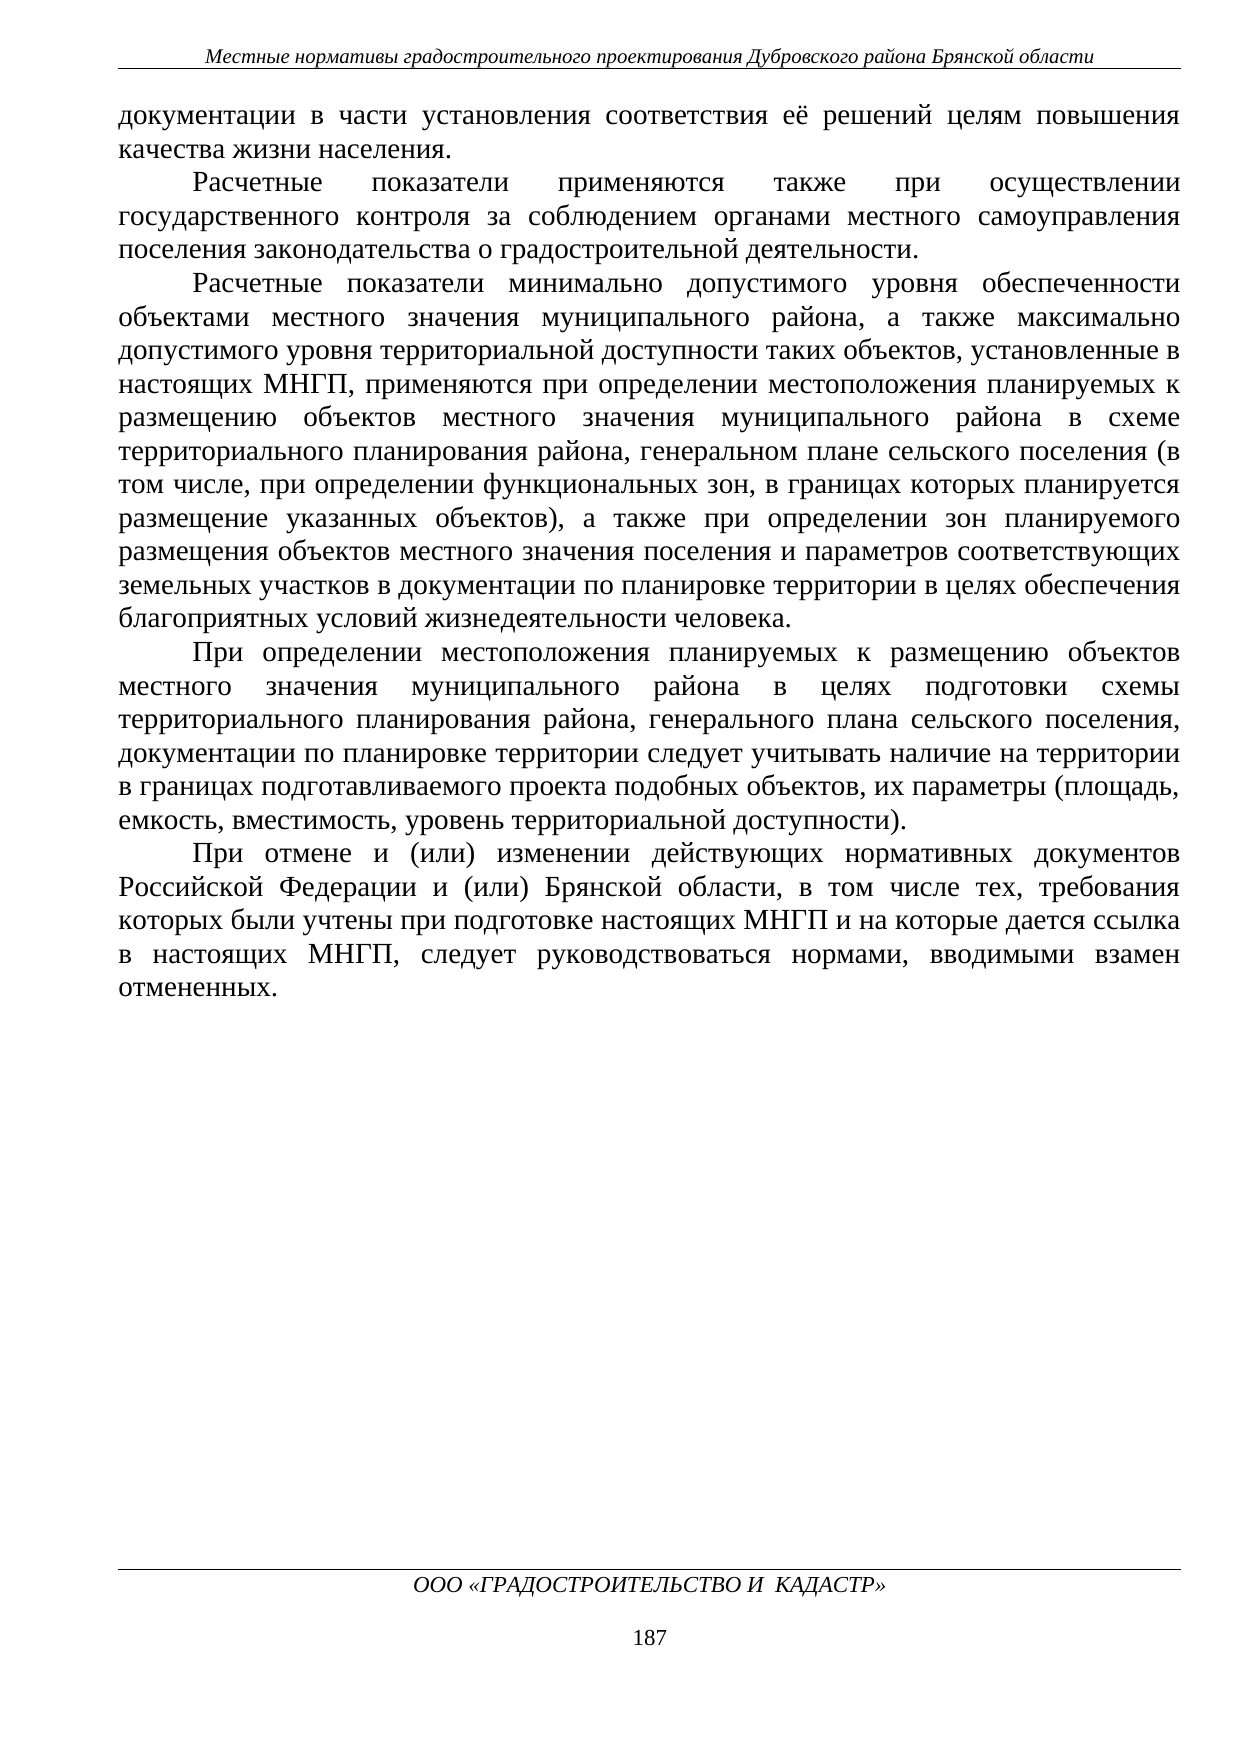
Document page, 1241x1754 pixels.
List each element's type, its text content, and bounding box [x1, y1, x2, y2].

text При отмене и (или) изменении действующих нормативных документов Российской Федерации и (или) Брянской области, в том числе тех, требования которых были учтены при подготовке настоящих МНГП и на которые дается ссылка в настоящих МНГП, следует руководствоваться нормами, вводимыми взамен отмененных. [118, 835, 1181, 1003]
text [118, 97, 1181, 164]
text При определении местоположения планируемых к размещению объектов местного значения муниципального района в целях подготовки схемы территориального планирования района, генерального плана сельского поселения, документации по планировке территории следует учитывать наличие на территории в границах подготавливаемого проекта подобных объектов, их параметры (площадь, емкость, вместимость, уровень территориальной доступности). [118, 634, 1181, 835]
text Расчетные показатели применяются также при осуществлении государственного контроля за соблюдением органами местного самоуправления поселения законодательства о градостроительной деятельности. [118, 164, 1181, 265]
text Расчетные показатели минимально допустимого уровня обеспеченности объектами местного значения муниципального района, а также максимально допустимого уровня территориальной доступности таких объектов, установленные в настоящих МНГП, применяются при определении местоположения планируемых к размещению объектов местного значения муниципального района в схеме территориального планирования района, генеральном плане сельского поселения (в том числе, при определении функциональных зон, в границах которых планируется размещение указанных объектов), а также при определении зон планируемого размещения объектов местного значения поселения и параметров соответствующих земельных участков в документации по планировке территории в целях обеспечения благоприятных условий жизнедеятельности человека. [118, 265, 1181, 634]
